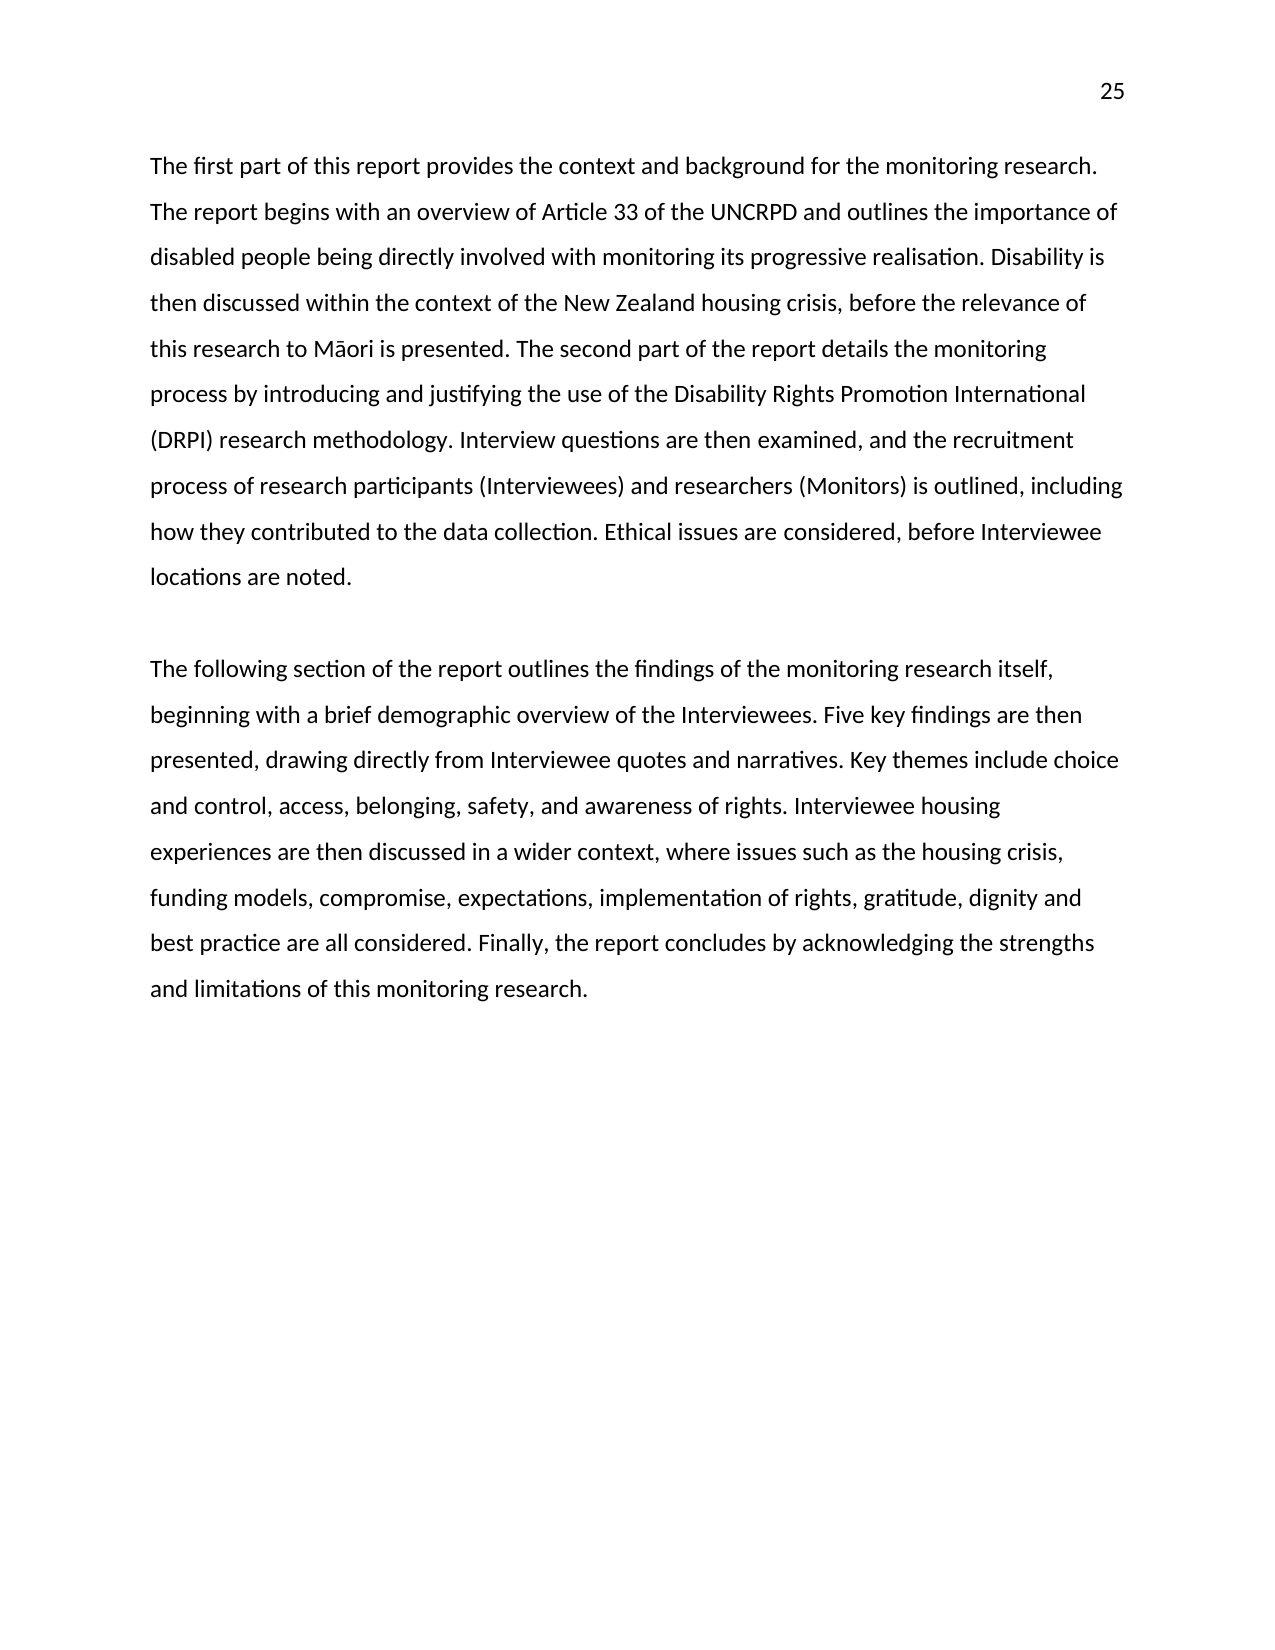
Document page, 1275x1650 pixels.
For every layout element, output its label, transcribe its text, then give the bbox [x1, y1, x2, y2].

text The first part of this report provides the context and background for the monitoring research. The report begins with an overview of Article 33 of the UNCRPD and outlines the importance of disabled people being directly involved with monitoring its progressive realisation. Disability is then discussed within the context of the New Zealand housing crisis, before the relevance of this research to Māori is presented. The second part of the report details the monitoring process by introducing and justifying the use of the Disability Rights Promotion International (DRPI) research methodology. Interview questions are then examined, and the recruitment process of research participants (Interviewees) and researchers (Monitors) is outlined, including how they contributed to the data collection. Ethical issues are considered, before Interviewee locations are noted. [150, 150, 1125, 592]
text The following section of the report outlines the findings of the monitoring research itself, beginning with a brief demographic overview of the Interviewees. Five key findings are then presented, drawing directly from Interviewee quotes and narratives. Key themes include choice and control, access, belonging, safety, and awareness of rights. Interviewee housing experiences are then discussed in a wider context, where issues such as the housing crisis, funding models, compromise, expectations, implementation of rights, gratitude, dignity and best practice are all considered. Finally, the report concludes by acknowledging the strengths and limitations of this monitoring research. [150, 653, 1125, 1004]
